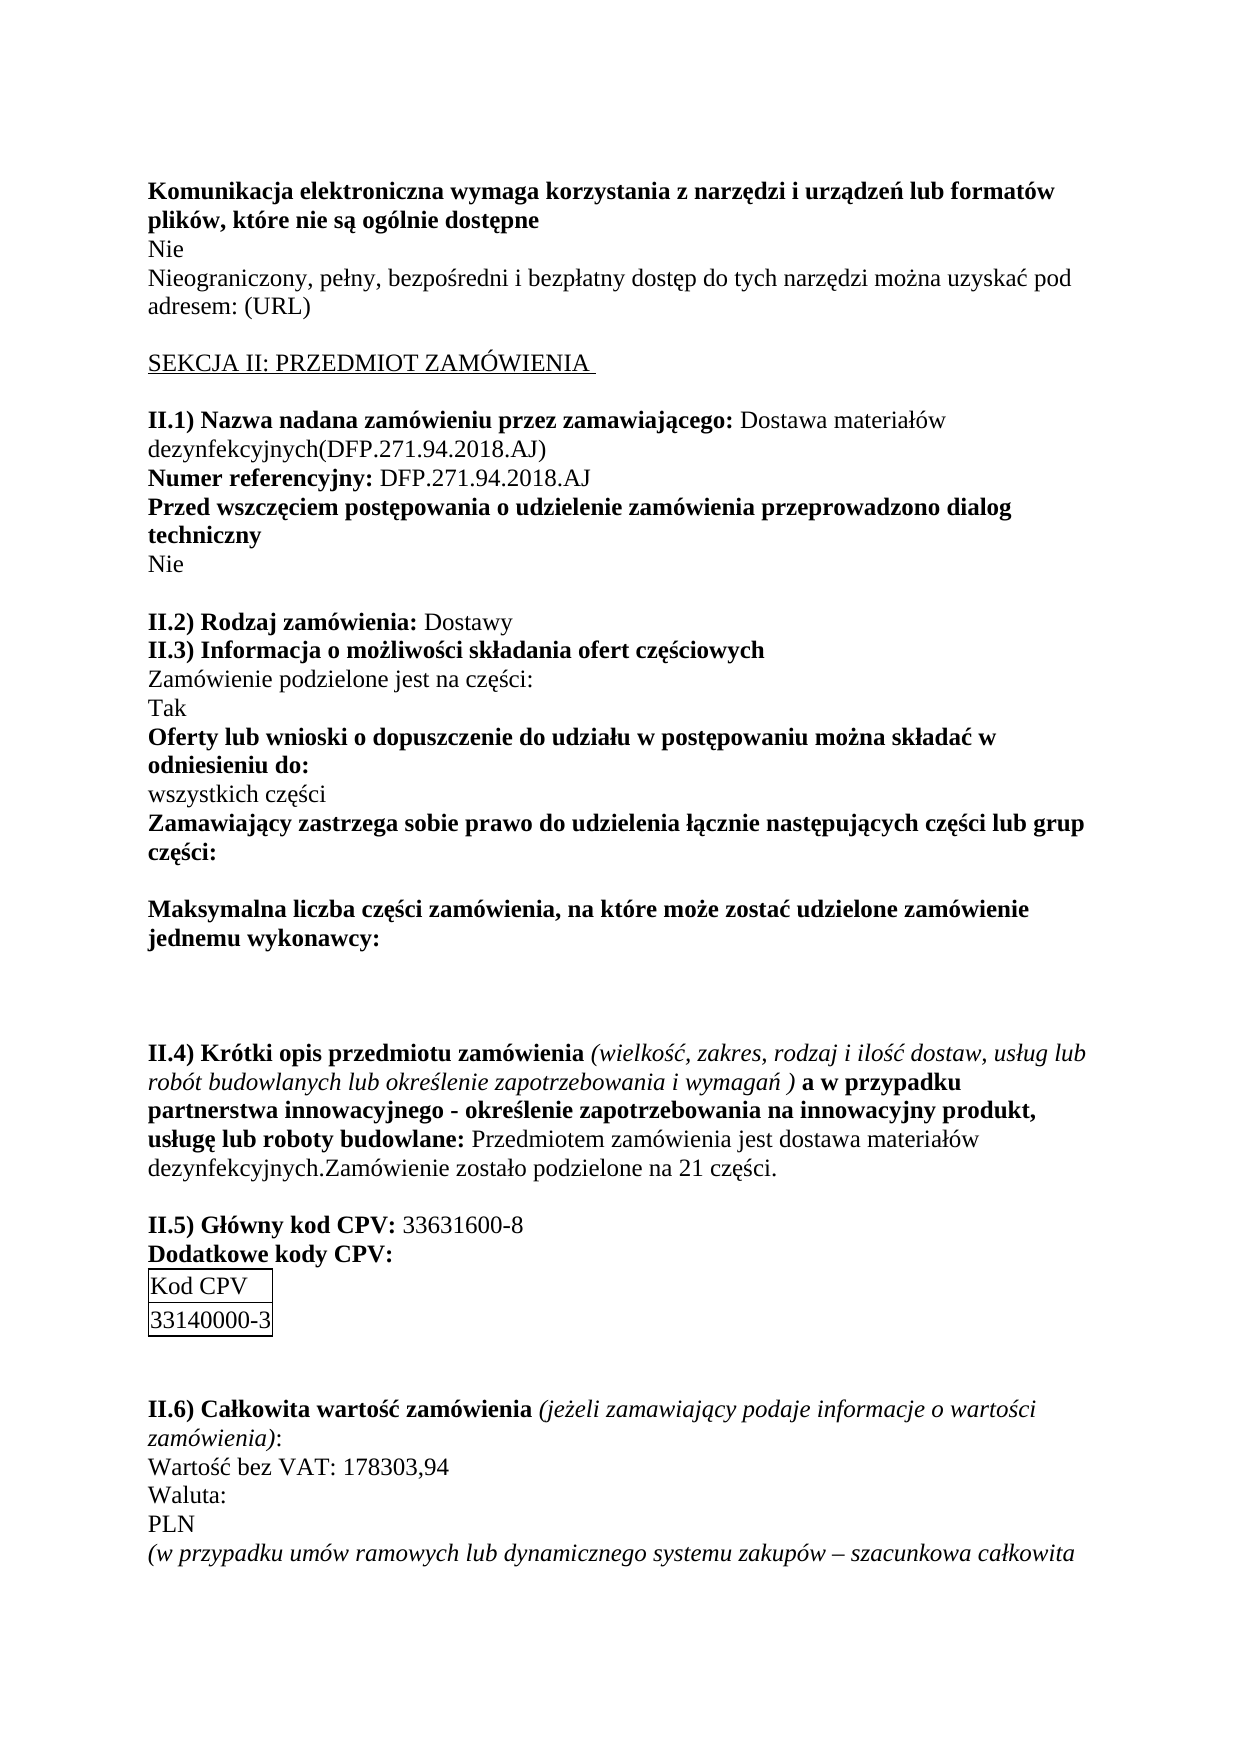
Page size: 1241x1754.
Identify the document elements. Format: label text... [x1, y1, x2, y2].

text II.6) Całkowita wartość zamówienia (jeżeli zamawiający podaje informacje o wartości zamówienia): Wartość bez VAT: 178303,94 Waluta: [148, 1337, 1093, 1509]
text Tak Oferty lub wnioski o dopuszczenie do udziału w postępowaniu można składać w odniesieniu do: wszystkich części [148, 693, 1093, 808]
text II.2) Rodzaj zamówienia: Dostawy II.3) Informacja o możliwości składania ofert częściowych Zamówienie podzielone jest na części: [148, 578, 1093, 693]
text SEKCJA II: PRZEDMIOT ZAMÓWIENIA [148, 348, 1093, 377]
table_header Kod CPV [149, 1270, 272, 1302]
table_cell 33140000-3 [149, 1303, 272, 1335]
text Zamawiający zastrzega sobie prawo do udzielenia łącznie następujących części lub grup części: Maksymalna liczba części zamówienia, na które może zostać udzielone zamówienie jednemu wykonawcy: II.4) Krótki opis przedmiotu zamówienia (wielkość, zakres, rodzaj i ilość dostaw, usług lub robót budowlanych lub określenie zapotrzebowania i wymagań ) a w przypadku partnerstwa innowacyjnego - określenie zapotrzebowania na innowacyjny produkt, usługę lub roboty budowlane: Przedmiotem zamówienia jest dostawa materiałów dezynfekcyjnych.Zamówienie zostało podzielone na 21 części. II.5) Główny kod CPV: 33631600-8 Dodatkowe kody CPV: [148, 808, 1093, 1268]
text Nie Nieograniczony, pełny, bezpośredni i bezpłatny dostęp do tych narzędzi można uzyskać pod adresem: (URL) [148, 234, 1093, 348]
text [148, 1509, 1093, 1567]
text Komunikacja elektroniczna wymaga korzystania z narzędzi i urządzeń lub formatów plików, które nie są ogólnie dostępne [148, 148, 1093, 234]
text II.1) Nazwa nadana zamówieniu przez zamawiającego: Dostawa materiałów dezynfekcyjnych(DFP.271.94.2018.AJ) Numer referencyjny: DFP.271.94.2018.AJ Przed wszczęciem postępowania o udzielenie zamówienia przeprowadzono dialog techniczny [148, 377, 1093, 549]
text Nie [148, 549, 1093, 578]
